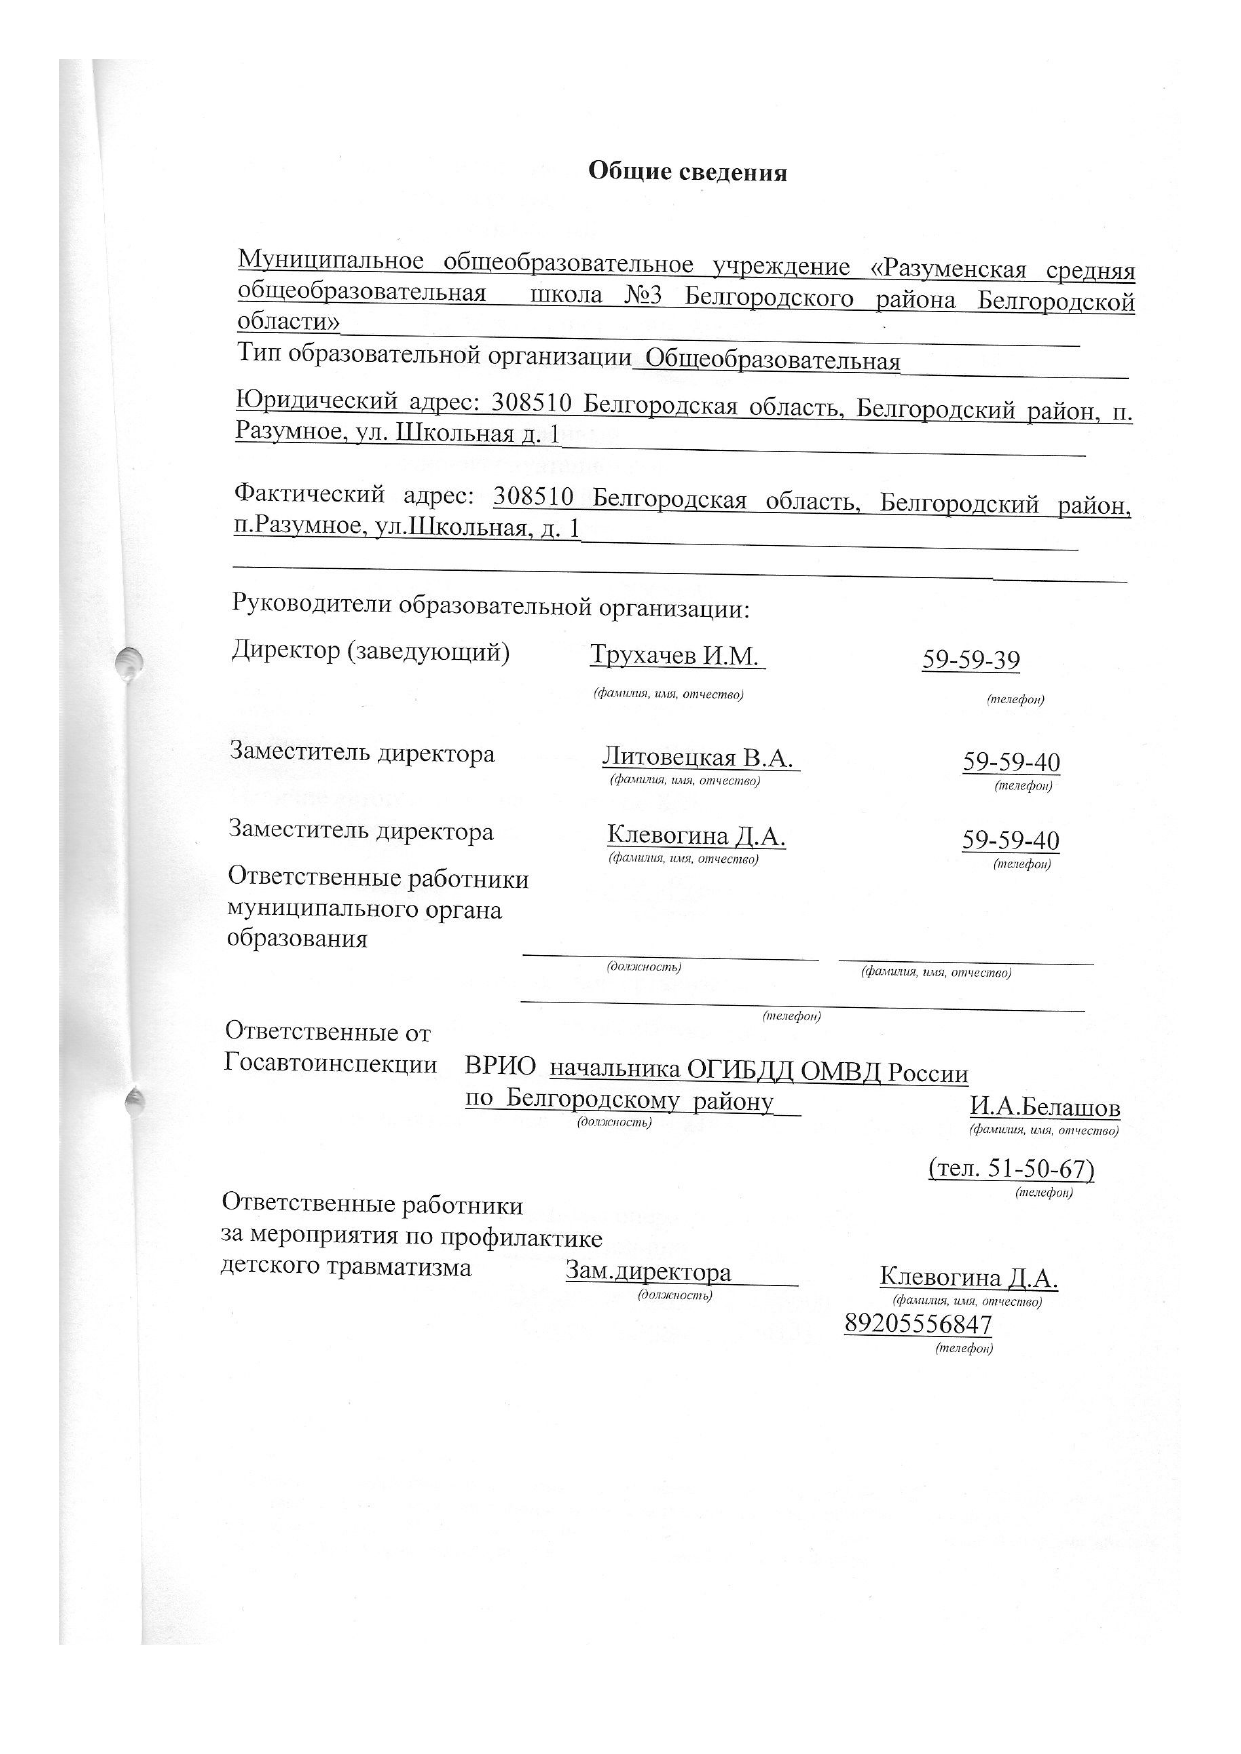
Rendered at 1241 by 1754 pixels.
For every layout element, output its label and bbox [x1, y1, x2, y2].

picture [59, 59, 1182, 1645]
